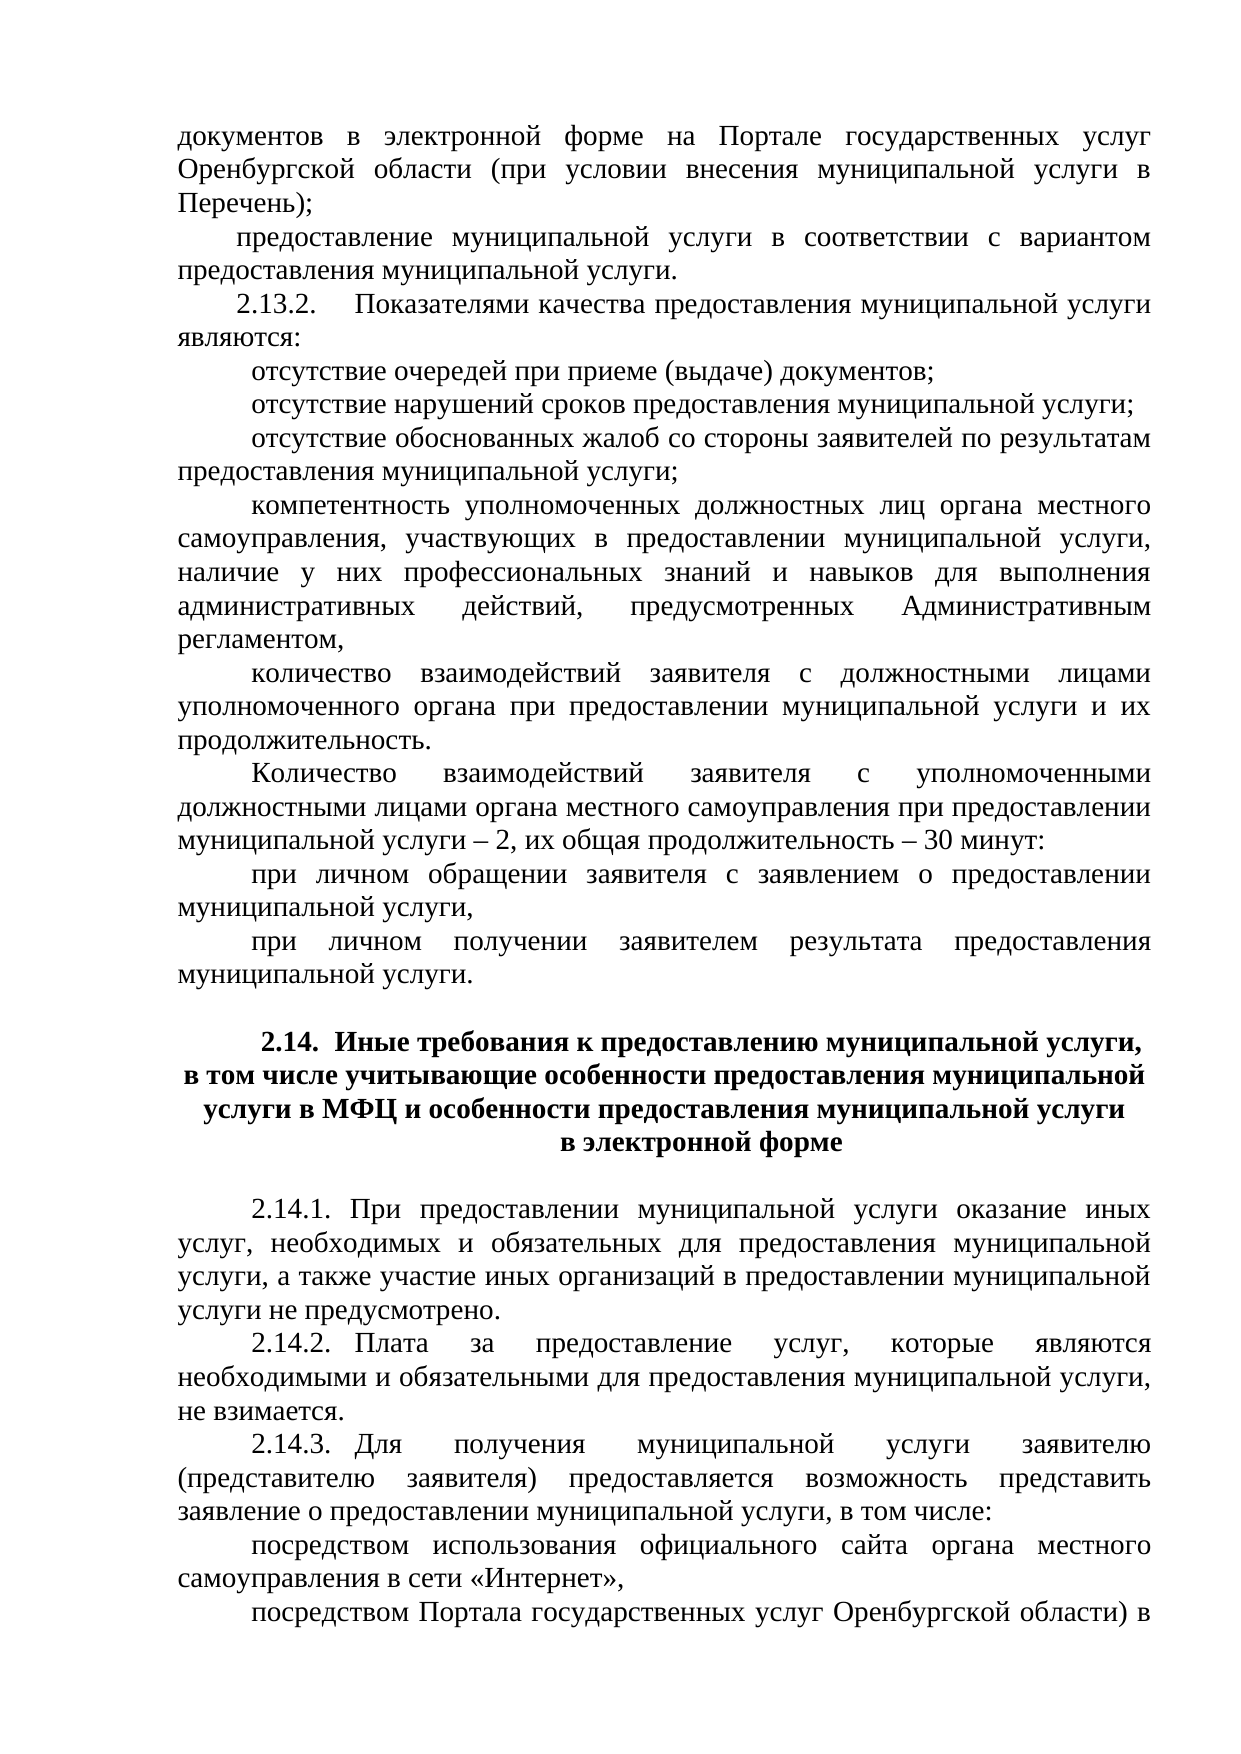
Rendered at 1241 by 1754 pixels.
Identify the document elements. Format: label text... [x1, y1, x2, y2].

text отсутствие очередей при приеме (выдаче) документов; [177, 353, 1152, 386]
text Количество взаимодействий заявителя с уполномоченными должностными лицами органа местного самоуправления при предоставлении муниципальной услуги – 2, их общая продолжительность – 30 минут: [177, 755, 1152, 856]
text при личном получении заявителем результата предоставления муниципальной услуги. [177, 923, 1152, 990]
text компетентность уполномоченных должностных лиц органа местного самоуправления, участвующих в предоставлении муниципальной услуги, наличие у них профессиональных знаний и навыков для выполнения административных действий, предусмотренных Административным регламентом, [177, 487, 1152, 655]
text при личном обращении заявителя с заявлением о предоставлении муниципальной услуги, [177, 856, 1152, 923]
text 2.14.3. Для получения муниципальной услуги заявителю (представителю заявителя) предоставляется возможность представить заявление о предоставлении муниципальной услуги, в том числе: [177, 1426, 1152, 1527]
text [177, 118, 1152, 219]
text 2.14.2. Плата за предоставление услуг, которые являются необходимыми и обязательными для предоставления муниципальной услуги, не взимается. [177, 1326, 1152, 1426]
text отсутствие нарушений сроков предоставления муниципальной услуги; [177, 386, 1152, 420]
text посредством использования официального сайта органа местного самоуправления в сети «Интернет», [177, 1527, 1152, 1594]
text 2.13.2. Показателями качества предоставления муниципальной услуги являются: [177, 286, 1152, 353]
text предоставление муниципальной услуги в соответствии с вариантом предоставления муниципальной услуги. [177, 219, 1152, 286]
text 2.14. Иные требования к предоставлению муниципальной услуги, в том числе учитывающие особенности предоставления муниципальной услуги в МФЦ и особенности предоставления муниципальной услуги [177, 1024, 1152, 1124]
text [177, 1594, 1152, 1627]
text количество взаимодействий заявителя с должностными лицами уполномоченного органа при предоставлении муниципальной услуги и их продолжительность. [177, 655, 1152, 755]
text в электронной форме [177, 1124, 1152, 1158]
text 2.14.1. При предоставлении муниципальной услуги оказание иных услуг, необходимых и обязательных для предоставления муниципальной услуги, а также участие иных организаций в предоставлении муниципальной услуги не предусмотрено. [177, 1191, 1152, 1326]
text отсутствие обоснованных жалоб со стороны заявителей по результатам предоставления муниципальной услуги; [177, 420, 1152, 487]
